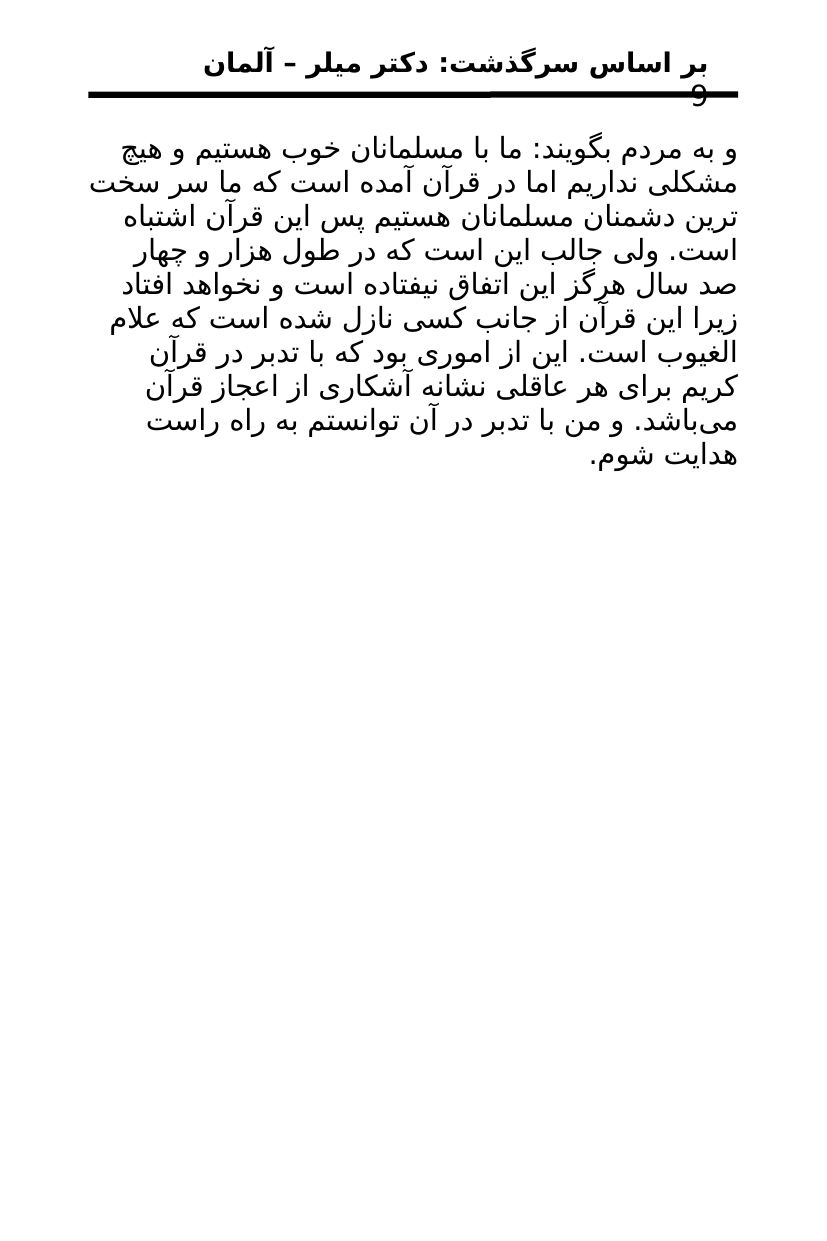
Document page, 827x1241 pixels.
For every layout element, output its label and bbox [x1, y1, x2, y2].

text [89, 132, 738, 471]
